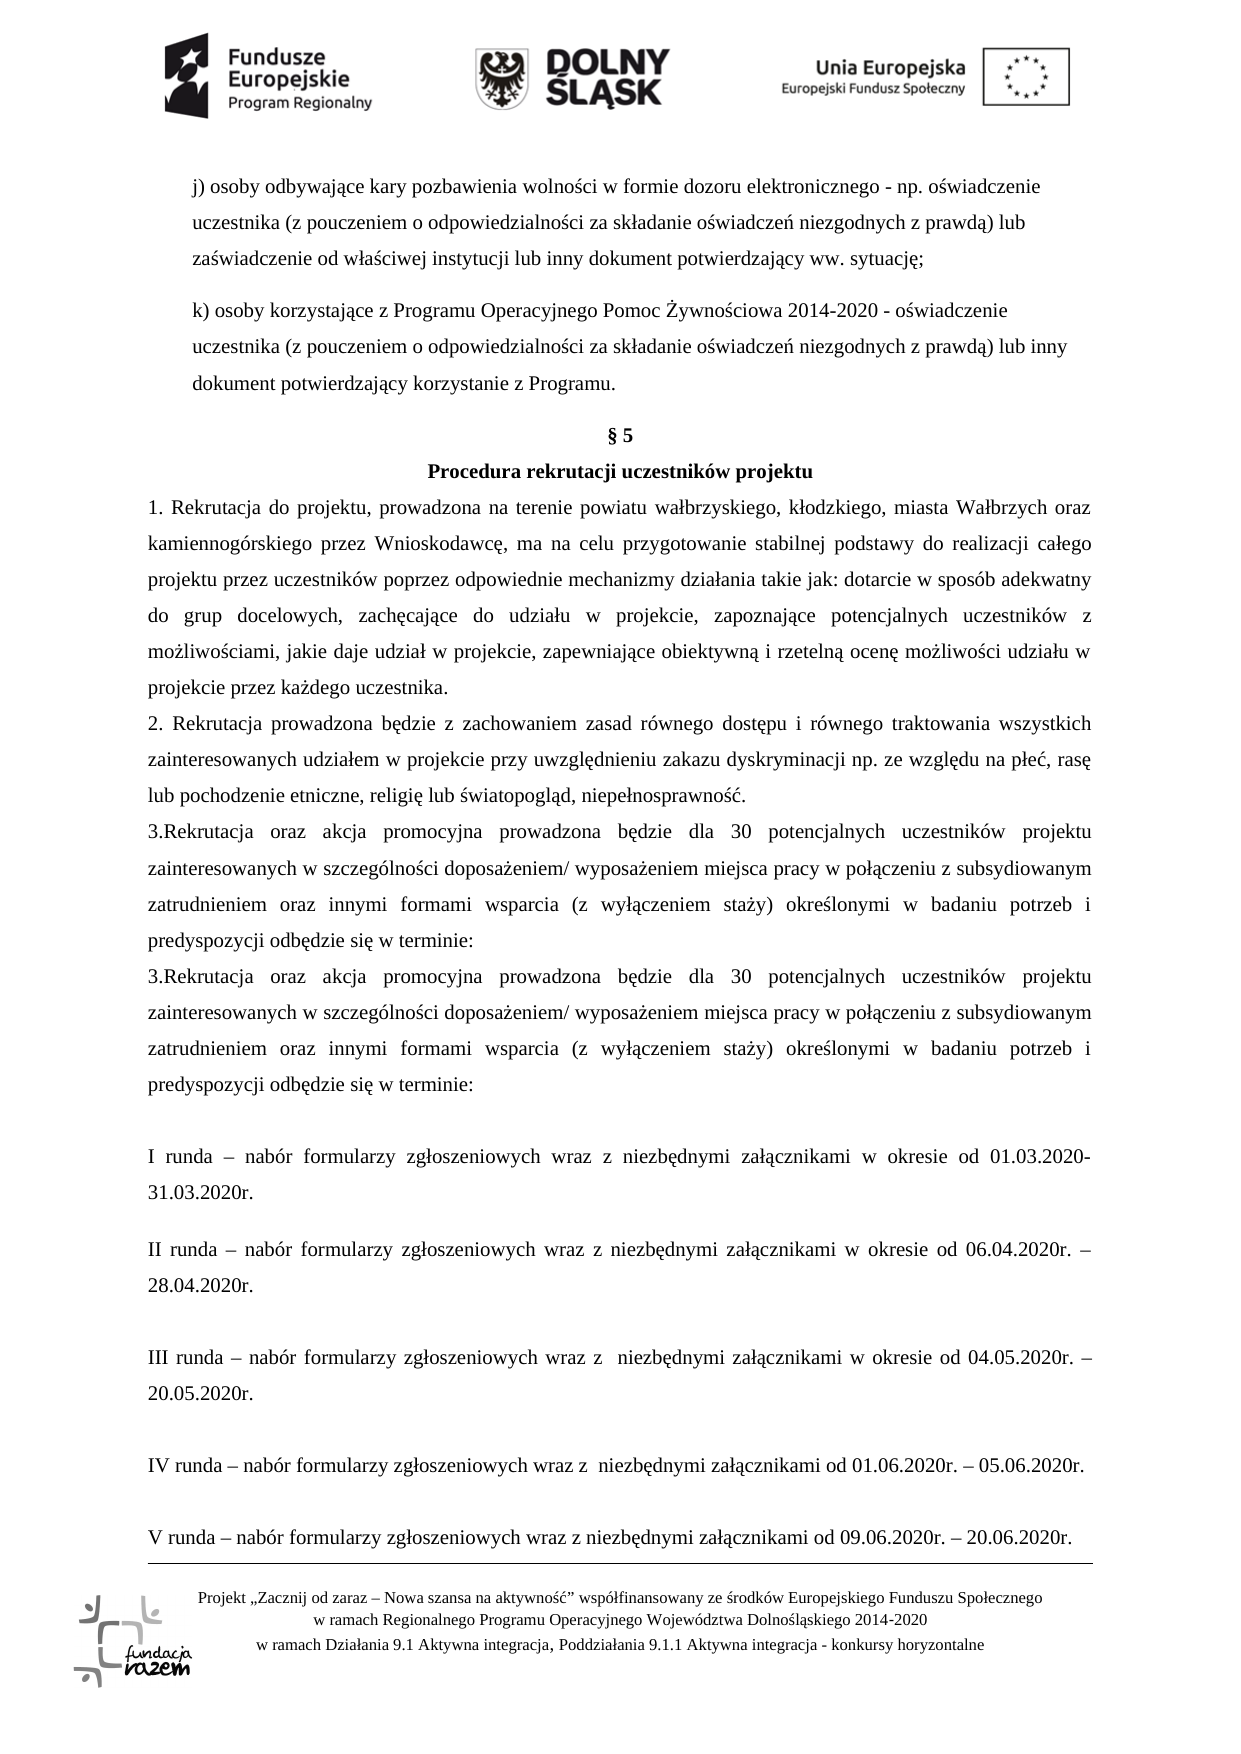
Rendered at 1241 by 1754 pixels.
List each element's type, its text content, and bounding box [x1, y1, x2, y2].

text § 5 [148, 423, 1093, 447]
list 3.Rekrutacja oraz akcja promocyjna prowadzona będzie dla 30 potencjalnych uczestników projektu zainteresowanych w szczególności doposażeniem/ wyposażeniem miejsca pracy w połączeniu z subsydiowanym zatrudnieniem oraz innymi formami wsparcia (z wyłączeniem staży) określonymi w badaniu potrzeb i predyspozycji odbędzie się w terminie: [148, 963, 1093, 1096]
text 1. Rekrutacja do projektu, prowadzona na terenie powiatu wałbrzyskiego, kłodzkiego, miasta Wałbrzych oraz kamiennogórskiego przez Wnioskodawcę, ma na celu przygotowanie stabilnej podstawy do realizacji całego projektu przez uczestników poprzez odpowiednie mechanizmy działania takie jak: dotarcie w sposób adekwatny do grup docelowych, zachęcające do udziału w projekcie, zapoznające potencjalnych uczestników z możliwościami, jakie daje udział w projekcie, zapewniające obiektywną i rzetelną ocenę możliwości udziału w projekcie przez każdego uczestnika. [148, 495, 1093, 699]
text 2. Rekrutacja prowadzona będzie z zachowaniem zasad równego dostępu i równego traktowania wszystkich zainteresowanych udziałem w projekcie przy uwzględnieniu zakazu dyskryminacji np. ze względu na płeć, rasę lub pochodzenie etniczne, religię lub światopogląd, niepełnosprawność. [148, 711, 1093, 807]
picture [73, 1595, 193, 1688]
list I runda – nabór formularzy zgłoszeniowych wraz z niezbędnymi załącznikami w okresie od 01.03.2020- 31.03.2020r. [148, 1144, 1093, 1204]
text V runda – nabór formularzy zgłoszeniowych wraz z niezbędnymi załącznikami od 09.06.2020r. – 20.06.2020r. [148, 1525, 1093, 1549]
text II runda – nabór formularzy zgłoszeniowych wraz z niezbędnymi załącznikami w okresie od 06.04.2020r. – 28.04.2020r. [148, 1237, 1093, 1297]
picture [147, 29, 1092, 124]
text III runda – nabór formularzy zgłoszeniowych wraz z niezbędnymi załącznikami w okresie od 04.05.2020r. – 20.05.2020r. [148, 1345, 1093, 1405]
list 3.Rekrutacja oraz akcja promocyjna prowadzona będzie dla 30 potencjalnych uczestników projektu zainteresowanych w szczególności doposażeniem/ wyposażeniem miejsca pracy w połączeniu z subsydiowanym zatrudnieniem oraz innymi formami wsparcia (z wyłączeniem staży) określonymi w badaniu potrzeb i predyspozycji odbędzie się w terminie: [148, 819, 1093, 952]
text j) osoby odbywające kary pozbawienia wolności w formie dozoru elektronicznego - np. oświadczenie uczestnika (z pouczeniem o odpowiedzialności za składanie oświadczeń niezgodnych z prawdą) lub zaświadczenie od właściwej instytucji lub inny dokument potwierdzający ww. sytuację; [192, 174, 1093, 270]
text k) osoby korzystające z Programu Operacyjnego Pomoc Żywnościowa 2014-2020 - oświadczenie uczestnika (z pouczeniem o odpowiedzialności za składanie oświadczeń niezgodnych z prawdą) lub inny dokument potwierdzający korzystanie z Programu. [192, 298, 1093, 394]
text IV runda – nabór formularzy zgłoszeniowych wraz z niezbędnymi załącznikami od 01.06.2020r. – 05.06.2020r. [148, 1453, 1093, 1477]
text Procedura rekrutacji uczestników projektu [148, 459, 1093, 483]
